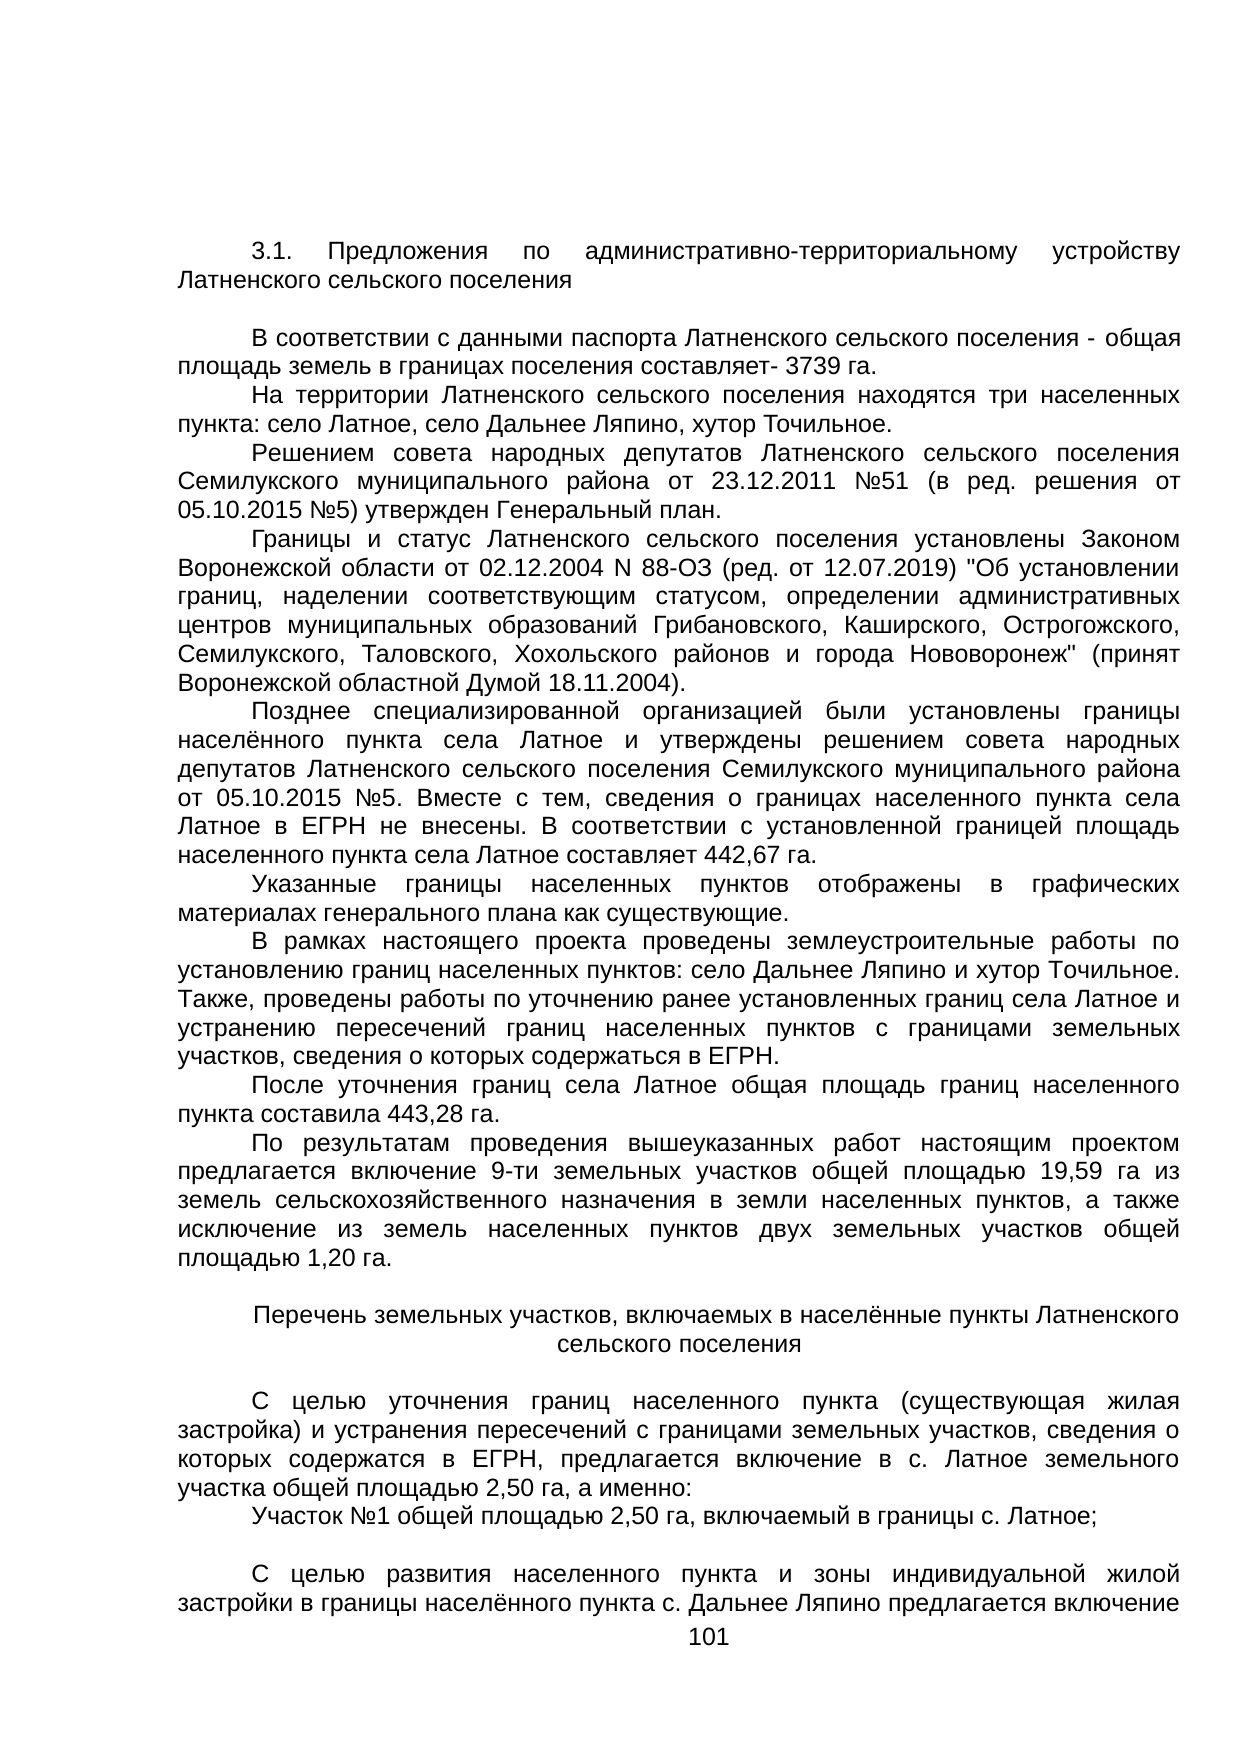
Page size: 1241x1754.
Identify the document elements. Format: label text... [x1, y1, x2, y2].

text 3.1. Предложения по административно-территориальному устройству Латненского сельского поселения [177, 236, 1181, 294]
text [177, 1559, 1181, 1616]
text Перечень земельных участков, включаемых в населённые пункты Латненского сельского поселения [177, 1300, 1181, 1357]
text Участок №1 общей площадью 2,50 га, включаемый в границы с. Латное; [177, 1501, 1181, 1530]
text Указанные границы населенных пунктов отображены в графических материалах генерального плана как существующие. [177, 869, 1181, 926]
text На территории Латненского сельского поселения находятся три населенных пункта: село Латное, село Дальнее Ляпино, хутор Точильное. [177, 380, 1181, 437]
text В соответствии с данными паспорта Латненского сельского поселения - общая площадь земель в границах поселения составляет- 3739 га. [177, 322, 1181, 380]
text Решением совета народных депутатов Латненского сельского поселения Семилукского муниципального района от 23.12.2011 №51 (в ред. решения от 05.10.2015 №5) утвержден Генеральный план. [177, 437, 1181, 524]
text В рамках настоящего проекта проведены землеустроительные работы по установлению границ населенных пунктов: село Дальнее Ляпино и хутор Точильное. Также, проведены работы по уточнению ранее установленных границ села Латное и устранению пересечений границ населенных пунктов с границами земельных участков, сведения о которых содержаться в ЕГРН. [177, 926, 1181, 1070]
text Позднее специализированной организацией были установлены границы населённого пункта села Латное и утверждены решением совета народных депутатов Латненского сельского поселения Семилукского муниципального района от 05.10.2015 №5. Вместе с тем, сведения о границах населенного пункта села Латное в ЕГРН не внесены. В соответствии с установленной границей площадь населенного пункта села Латное составляет 442,67 га. [177, 696, 1181, 869]
text C целью уточнения границ населенного пункта (существующая жилая застройка) и устранения пересечений с границами земельных участков, сведения о которых содержатся в ЕГРН, предлагается включение в с. Латное земельного участка общей площадью 2,50 га, а именно: [177, 1386, 1181, 1501]
text По результатам проведения вышеуказанных работ настоящим проектом предлагается включение 9-ти земельных участков общей площадью 19,59 га из земель сельскохозяйственного назначения в земли населенных пунктов, а также исключение из земель населенных пунктов двух земельных участков общей площадью 1,20 га. [177, 1127, 1181, 1271]
text После уточнения границ села Латное общая площадь границ населенного пункта составила 443,28 га. [177, 1070, 1181, 1127]
text Границы и статус Латненского сельского поселения установлены Законом Воронежской области от 02.12.2004 N 88-ОЗ (ред. от 12.07.2019) "Об установлении границ, наделении соответствующим статусом, определении административных центров муниципальных образований Грибановского, Каширского, Острогожского, Семилукского, Таловского, Хохольского районов и города Нововоронеж" (принят Воронежской областной Думой 18.11.2004). [177, 524, 1181, 696]
